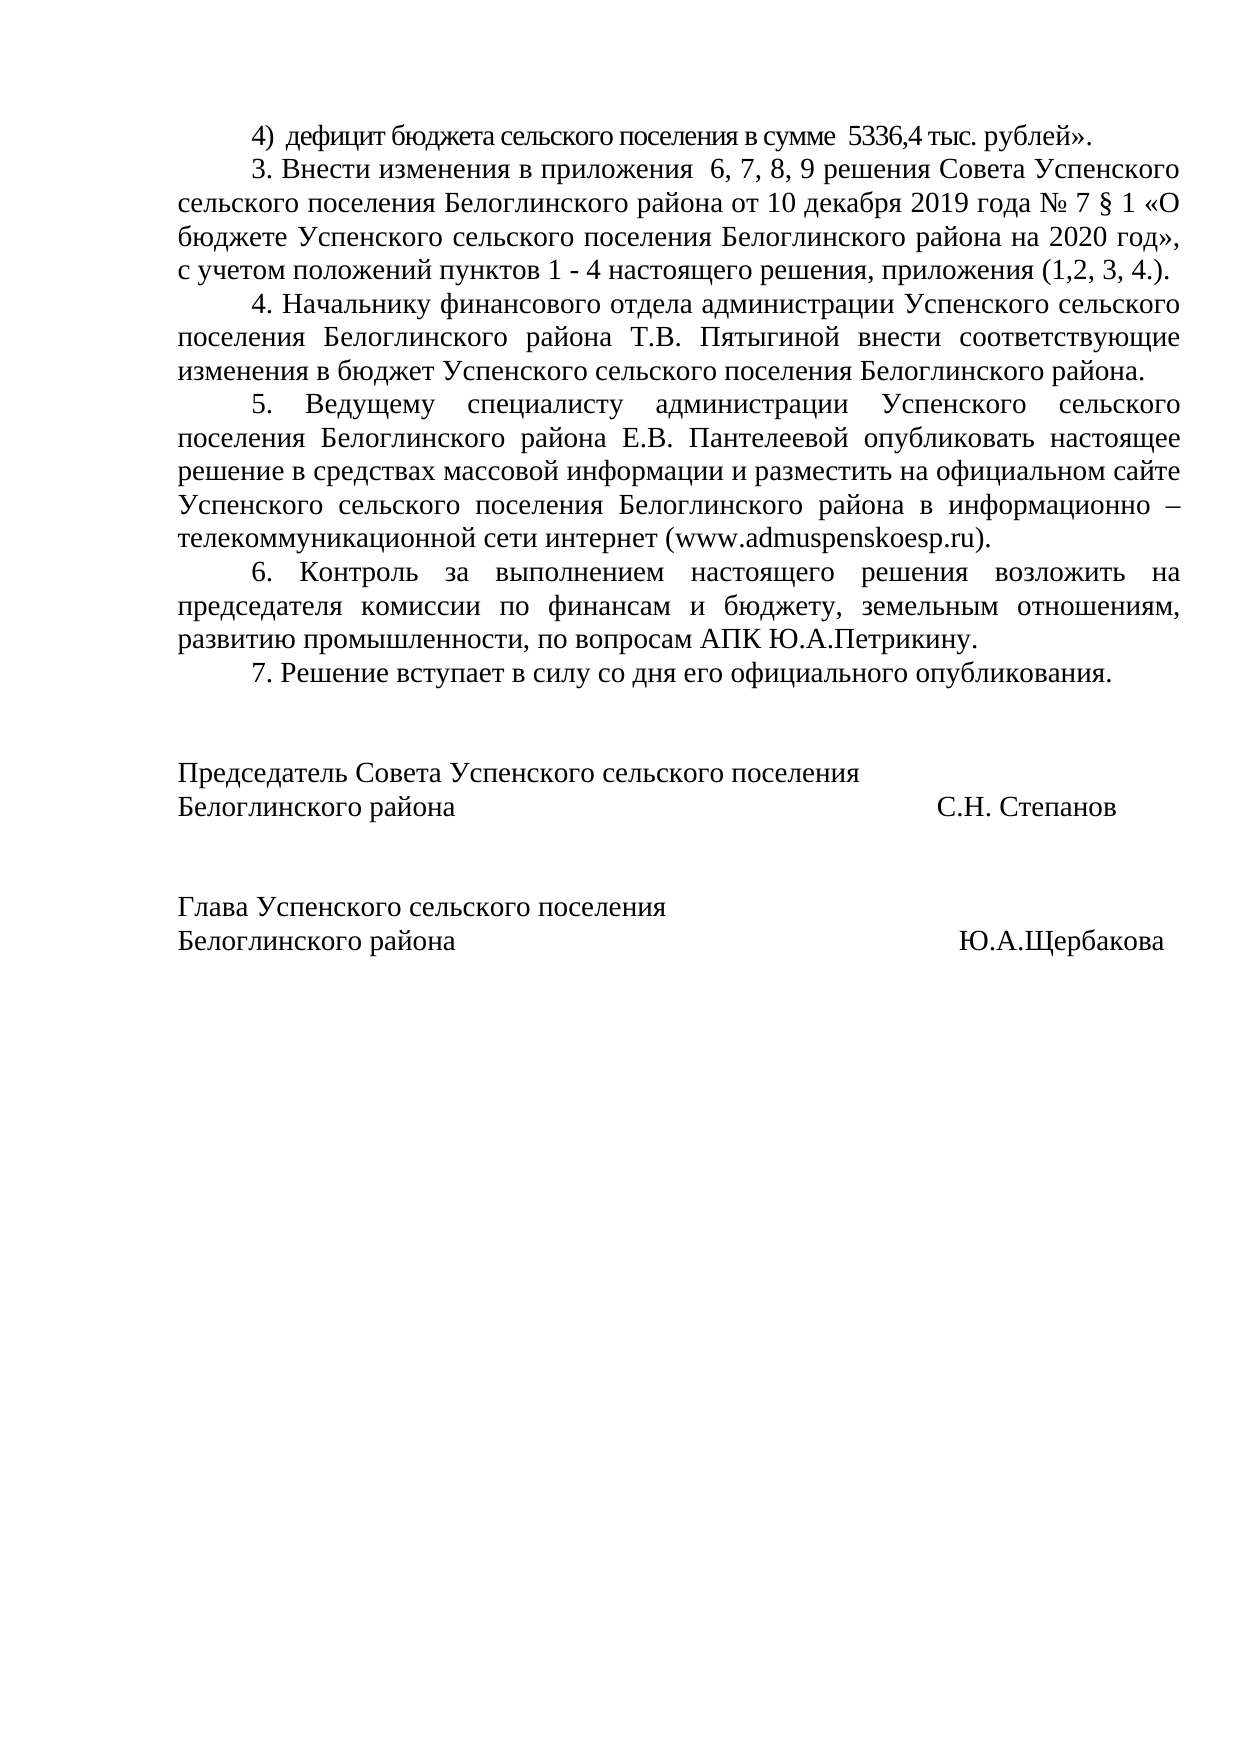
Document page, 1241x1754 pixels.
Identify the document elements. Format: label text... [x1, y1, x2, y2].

text 6. Контроль за выполнением настоящего решения возложить на председателя комиссии по финансам и бюджету, земельным отношениям, развитию промышленности, по вопросам АПК Ю.А.Петрикину. [177, 554, 1181, 655]
text 4. Начальнику финансового отдела администрации Успенского сельского поселения Белоглинского района Т.В. Пятыгиной внести соответствующие изменения в бюджет Успенского сельского поселения Белоглинского района. [177, 286, 1181, 386]
text Председатель Совета Успенского сельского поселения [177, 755, 1181, 789]
text 7. Решение вступает в силу со дня его официального опубликования. [177, 655, 1181, 688]
text Белоглинского района Ю.А.Щербакова [177, 923, 1181, 957]
text 5. Ведущему специалисту администрации Успенского сельского поселения Белоглинского района Е.В. Пантелеевой опубликовать настоящее решение в средствах массовой информации и разместить на официальном сайте Успенского сельского поселения Белоглинского района в информационно – телекоммуникационной сети интернет (www.admuspenskoesp.ru). [177, 386, 1181, 554]
text 4) дефицит бюджета сельского поселения в сумме 5336,4 тыс. рублей». [177, 118, 1181, 152]
text Белоглинского района С.Н. Степанов [177, 789, 1181, 822]
text 3. Внести изменения в приложения 6, 7, 8, 9 решения Совета Успенского сельского поселения Белоглинского района от 10 декабря 2019 года № 7 § 1 «О бюджете Успенского сельского поселения Белоглинского района на 2020 год», с учетом положений пунктов 1 - 4 настоящего решения, приложения (1,2, 3, 4.). [177, 152, 1181, 286]
text Глава Успенского сельского поселения [177, 889, 1181, 923]
